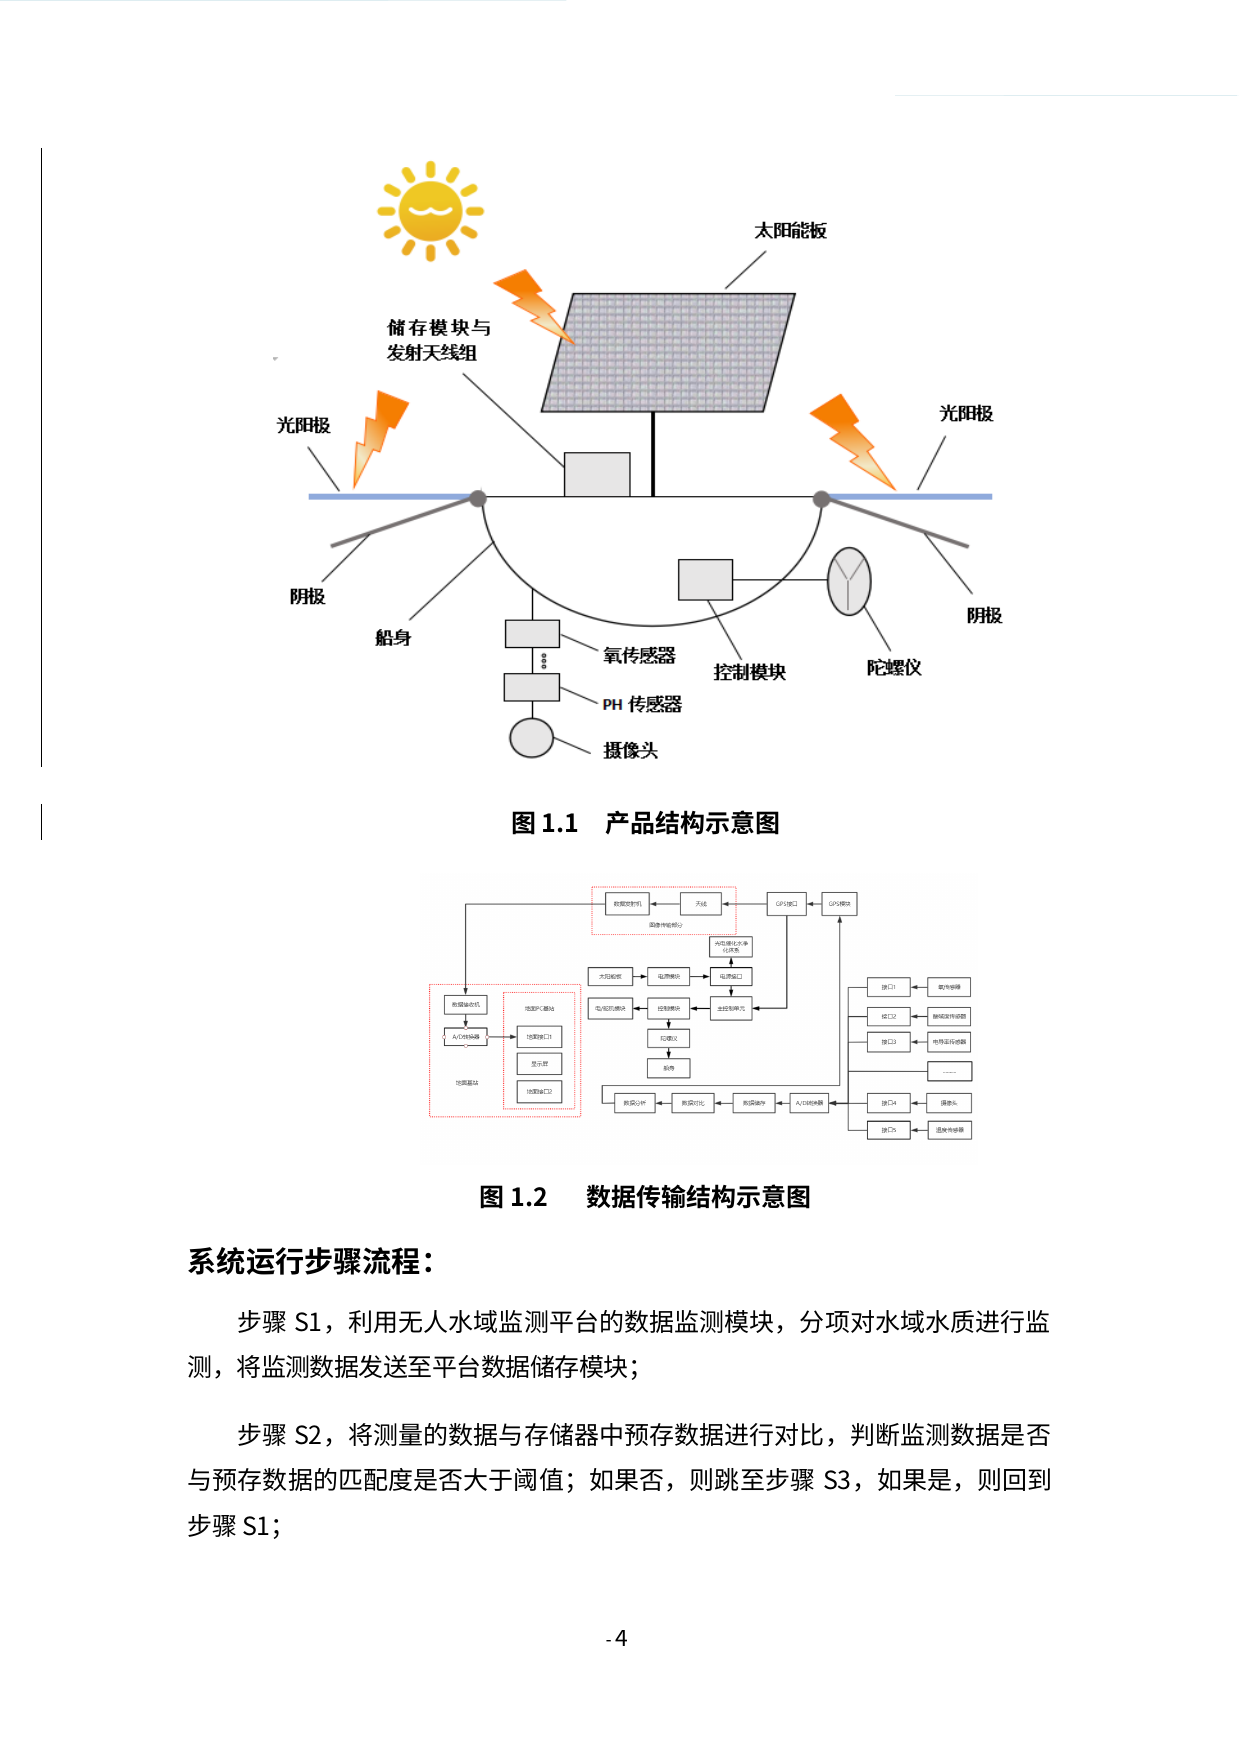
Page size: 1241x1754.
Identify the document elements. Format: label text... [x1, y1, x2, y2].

text 步骤 S1，利用无人水域监测平台的数据监测模块，分项对水域水质进行监测，将监测数据发送至平台数据储存模块； [187, 1303, 1053, 1384]
text 步骤 S2，将测量的数据与存储器中预存数据进行对比，判断监测数据是否与预存数据的匹配度是否大于阈值；如果否，则跳至步骤 S3，如果是，则回到步骤 S1； [187, 1415, 1053, 1542]
text 图 1.2 数据传输结构示意图 [479, 1178, 1173, 1214]
picture [273, 147, 1018, 767]
subtitle 图 1.1 产品结构示意图 [511, 804, 1173, 840]
text 系统运行步骤流程： [187, 1238, 1173, 1281]
picture [419, 873, 978, 1165]
